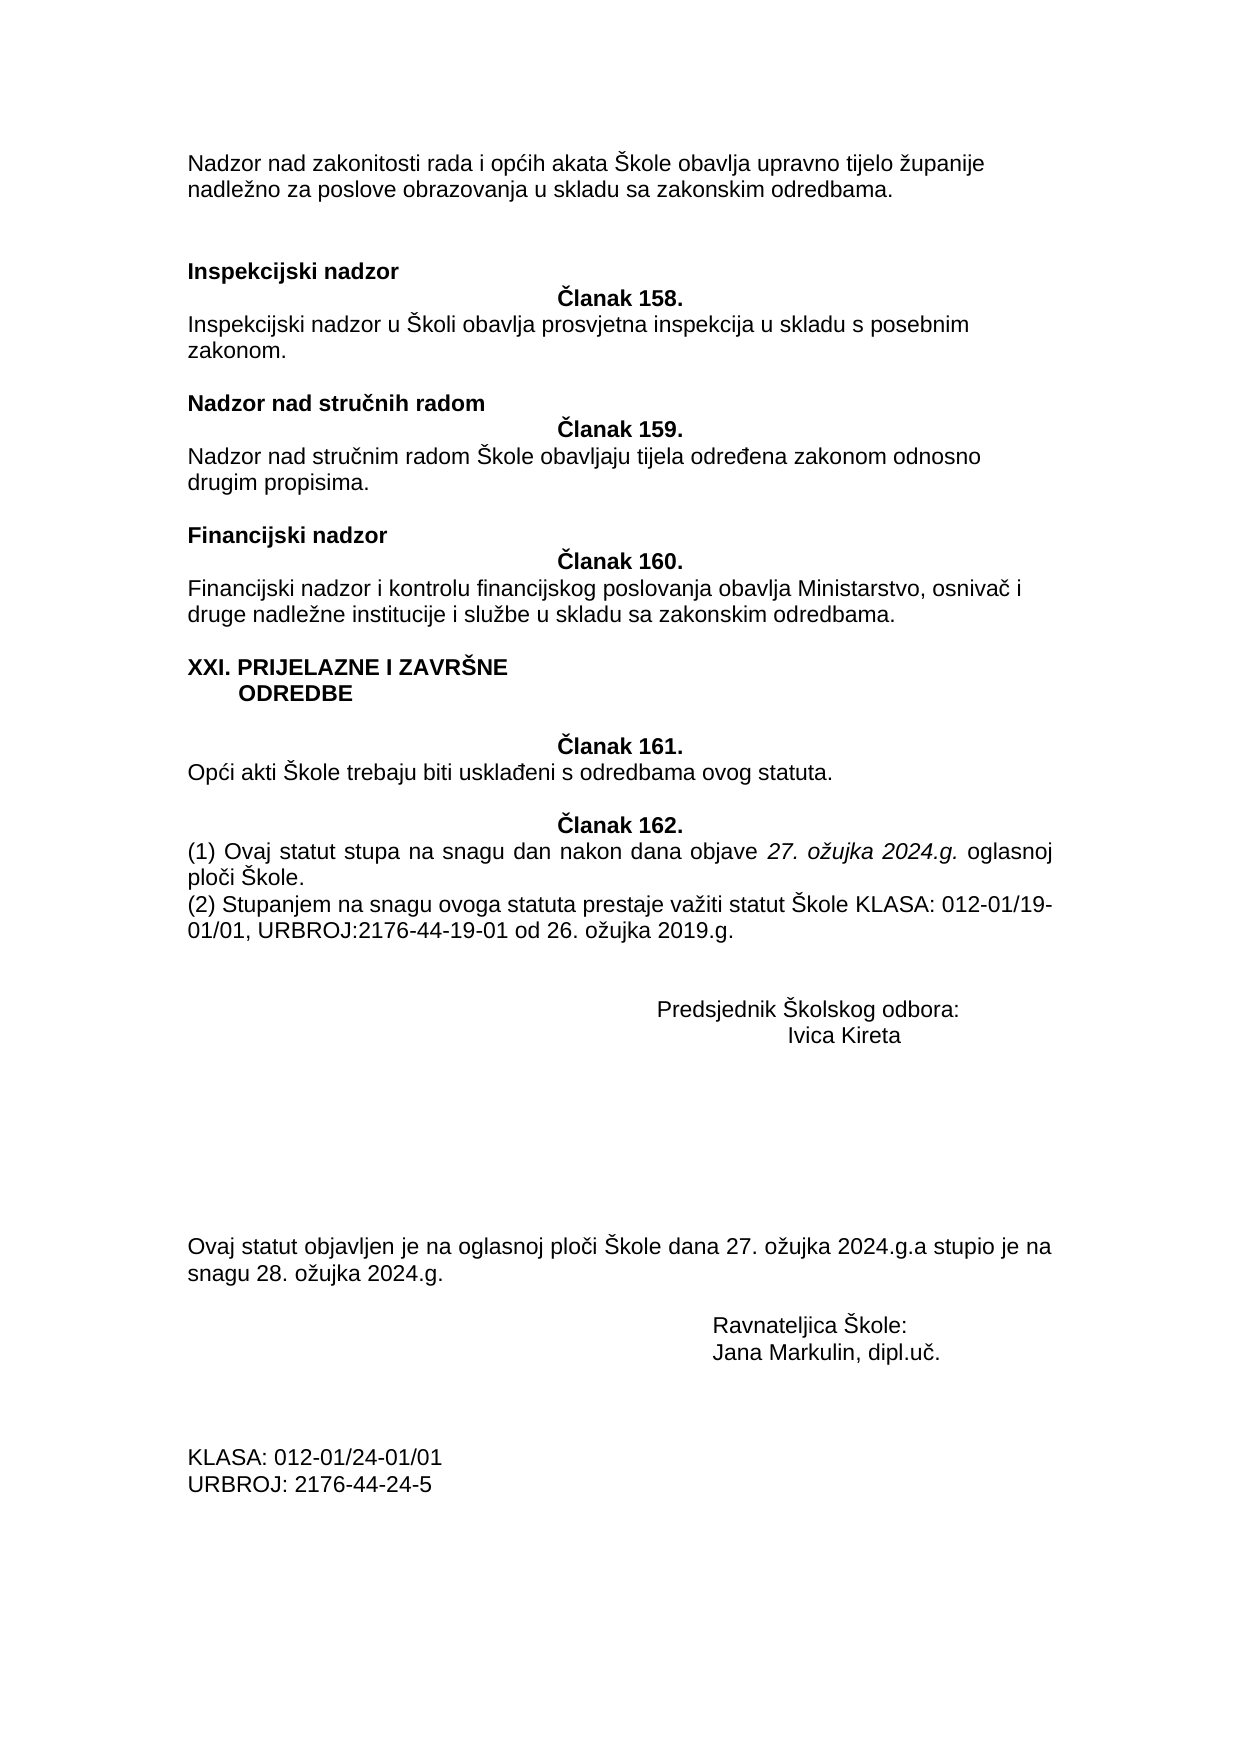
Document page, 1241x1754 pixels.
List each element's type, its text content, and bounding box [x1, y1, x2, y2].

text KLASA: 012-01/24-01/01 [187, 1444, 1053, 1471]
text Ivica Kireta [712, 1022, 1053, 1049]
text Opći akti Škole trebaju biti usklađeni s odredbama ovog statuta. [187, 759, 1053, 785]
text (2) Stupanjem na snagu ovoga statuta prestaje važiti statut Škole KLASA: 012-01/19-01/01, URBROJ:2176-44-19-01 od 26. ožujka 2019.g. [187, 891, 1053, 943]
text Članak 161. [187, 733, 1053, 759]
text Članak 158. [187, 284, 1053, 311]
text Nadzor nad stručnim radom Škole obavljaju tijela određena zakonom odnosno drugim propisima. [187, 443, 1053, 495]
text Inspekcijski nadzor [187, 258, 1053, 284]
text Nadzor nad zakonitosti rada i općih akata Škole obavlja upravno tijelo županije nadležno za poslove obrazovanja u skladu sa zakonskim odredbama. [187, 150, 1053, 203]
text Financijski nadzor i kontrolu financijskog poslovanja obavlja Ministarstvo, osnivač i druge nadležne institucije i službe u skladu sa zakonskim odredbama. [187, 574, 1053, 627]
text Nadzor nad stručnih radom [187, 390, 1053, 416]
text Financijski nadzor [187, 522, 1053, 548]
text ODREDBE [187, 680, 1053, 706]
text URBROJ: 2176-44-24-5 [187, 1471, 1053, 1497]
text Ravnateljica Škole: [187, 1312, 1053, 1339]
text Članak 162. [187, 812, 1053, 838]
text Ovaj statut objavljen je na oglasnoj ploči Škole dana 27. ožujka 2024.g.a stupio je na snagu 28. ožujka 2024.g. [187, 1233, 1053, 1286]
text Inspekcijski nadzor u Školi obavlja prosvjetna inspekcija u skladu s posebnim zakonom. [187, 311, 1053, 364]
text XXI. PRIJELAZNE I ZAVRŠNE [187, 653, 1053, 680]
text (1) Ovaj statut stupa na snagu dan nakon dana objave 27. ožujka 2024.g. oglasnoj ploči Škole. [187, 838, 1053, 891]
text Članak 160. [187, 548, 1053, 574]
text Predsjednik Školskog odbora: [187, 996, 1053, 1022]
text Članak 159. [187, 416, 1053, 443]
text Jana Markulin, dipl.uč. [187, 1339, 1053, 1365]
